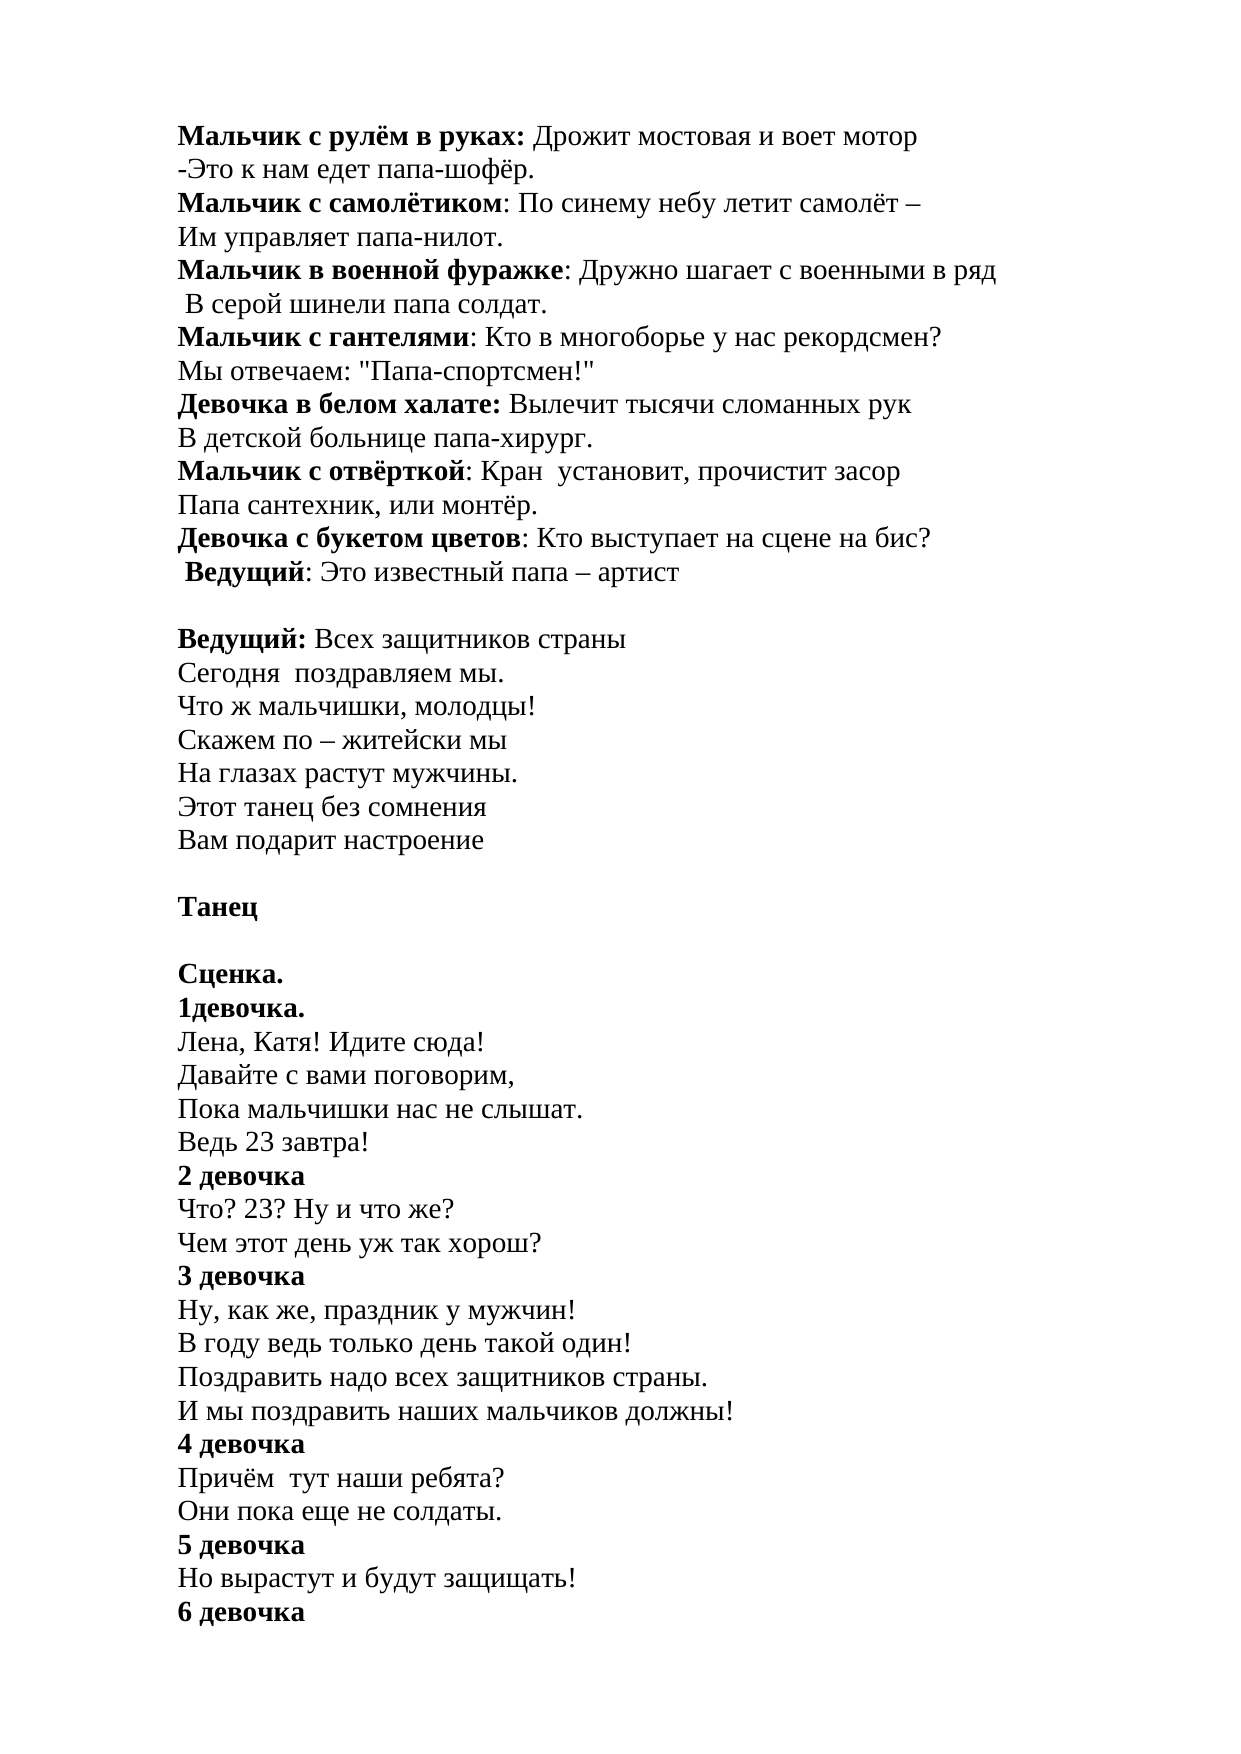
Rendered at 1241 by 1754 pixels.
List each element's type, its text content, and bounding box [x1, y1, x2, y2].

text Ведущий: Это известный папа – артист [177, 554, 1152, 588]
text Сегодня поздравляем мы. [177, 655, 1152, 688]
text Мальчик с гантелями: Кто в многоборье у нас рекордсмен? [177, 319, 1152, 353]
text Мальчик в военной фуражке: Дружно шагает с военными в ряд [177, 252, 1152, 286]
text В серой шинели папа солдат. [177, 286, 1152, 319]
text 2 девочка [177, 1158, 1152, 1191]
text Девочка в белом халате: Вылечит тысячи сломанных рук [177, 386, 1152, 420]
text Чем этот день уж так хорош? [177, 1225, 1152, 1258]
text 3 девочка [177, 1258, 1152, 1292]
text Вам подарит настроение [177, 822, 1152, 856]
text -Это к нам едет папа-шофёр. [177, 152, 1152, 185]
text 1девочка. [177, 990, 1152, 1024]
text Сценка. [177, 957, 1152, 990]
text Причём тут наши ребята? [177, 1460, 1152, 1493]
text Но вырастут и будут защищать! [177, 1560, 1152, 1594]
text Что? 23? Ну и что же? [177, 1191, 1152, 1225]
text Мальчик с отвёрткой: Кран установит, прочистит засор [177, 453, 1152, 487]
text Папа сантехник, или монтёр. [177, 487, 1152, 521]
text И мы поздравить наших мальчиков должны! [177, 1393, 1152, 1426]
text Мальчик с самолётиком: По синему небу летит самолёт – [177, 185, 1152, 219]
text Им управляет папа-нилот. [177, 219, 1152, 252]
text Они пока еще не солдаты. [177, 1493, 1152, 1527]
text Девочка с букетом цветов: Кто выступает на сцене на бис? [177, 521, 1152, 554]
text Этот танец без сомнения [177, 789, 1152, 822]
text Танец [177, 889, 1152, 923]
text Ну, как же, праздник у мужчин! [177, 1292, 1152, 1326]
text На глазах растут мужчины. [177, 755, 1152, 789]
text Скажем по – житейски мы [177, 722, 1152, 755]
text Лена, Катя! Идите сюда! [177, 1024, 1152, 1057]
text Ведь 23 завтра! [177, 1124, 1152, 1158]
text В году ведь только день такой один! [177, 1326, 1152, 1359]
text 4 девочка [177, 1426, 1152, 1460]
text 6 девочка [177, 1594, 1152, 1627]
text Давайте с вами поговорим, [177, 1057, 1152, 1091]
text Мы отвечаем: "Папа-спортсмен!" [177, 353, 1152, 386]
text 5 девочка [177, 1527, 1152, 1560]
text Ведущий: Всех защитников страны [177, 621, 1152, 655]
text Мальчик с рулём в руках: Дрожит мостовая и воет мотор [177, 118, 1152, 152]
text Пока мальчишки нас не слышат. [177, 1091, 1152, 1124]
text В детской больнице папа-хирург. [177, 420, 1152, 453]
text Что ж мальчишки, молодцы! [177, 688, 1152, 722]
text Поздравить надо всех защитников страны. [177, 1359, 1152, 1393]
